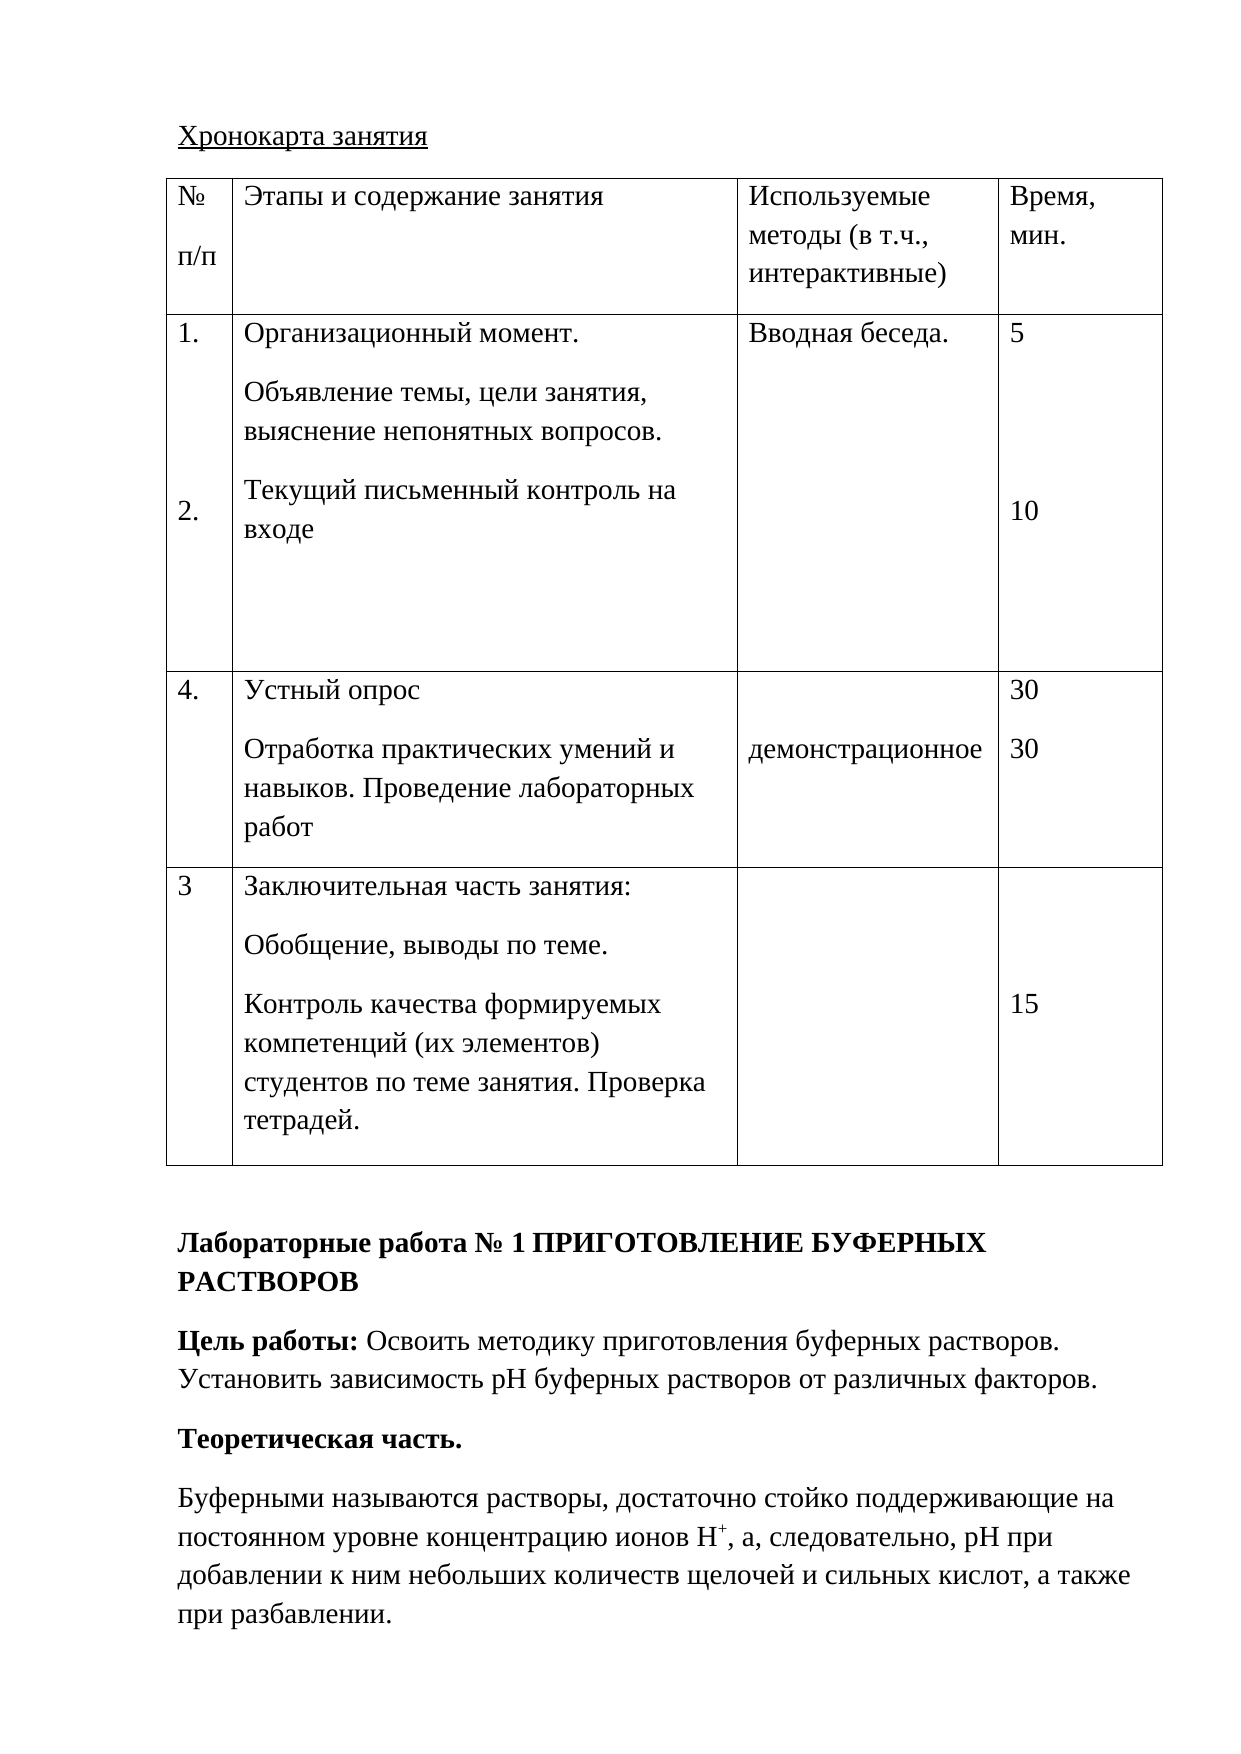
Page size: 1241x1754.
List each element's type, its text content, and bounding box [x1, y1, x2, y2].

text Лабораторные работа № 1 ПРИГОТОВЛЕНИЕ БУФЕРНЫХ РАСТВОРОВ [177, 1225, 1152, 1297]
text Хронокарта занятия [177, 118, 1152, 152]
table_header № п/п [167, 179, 232, 314]
table_cell 4. [167, 672, 232, 867]
table_cell 1. 2. [167, 315, 232, 671]
table_cell [738, 868, 998, 1165]
table_cell Устный опрос Отработка практических умений и навыков. Проведение лабораторных работ [233, 672, 737, 867]
table_header Этапы и содержание занятия [233, 179, 737, 314]
text Цель работы: Освоить методику приготовления буферных растворов. Установить зависимость рН буферных растворов от различных факторов. [177, 1323, 1152, 1395]
table_cell 5 10 [999, 315, 1162, 671]
table_cell Организационный момент. Объявление темы, цели занятия, выяснение непонятных вопросов. Текущий письменный контроль на входе [233, 315, 737, 671]
table_cell Заключительная часть занятия: Обобщение, выводы по теме. Контроль качества формируемых компетенций (их элементов) студентов по теме занятия. Проверка тетрадей. [233, 868, 737, 1165]
text Буферными называются растворы, достаточно стойко поддерживающие на постоянном уровне концентрацию ионов Н+, а, следовательно, рН при добавлении к ним небольших количеств щелочей и сильных кислот, а также при разбавлении. [177, 1480, 1152, 1629]
table_cell Вводная беседа. [738, 315, 998, 671]
table_cell демонстрационное [738, 672, 998, 867]
text Теоретическая часть. [177, 1421, 1152, 1454]
table_header Время, мин. [999, 179, 1162, 314]
table_cell 30 30 [999, 672, 1162, 867]
table_cell 3 [167, 868, 232, 1165]
table_header Используемые методы (в т.ч., интерактивные) [738, 179, 998, 314]
table_cell 15 [999, 868, 1162, 1165]
